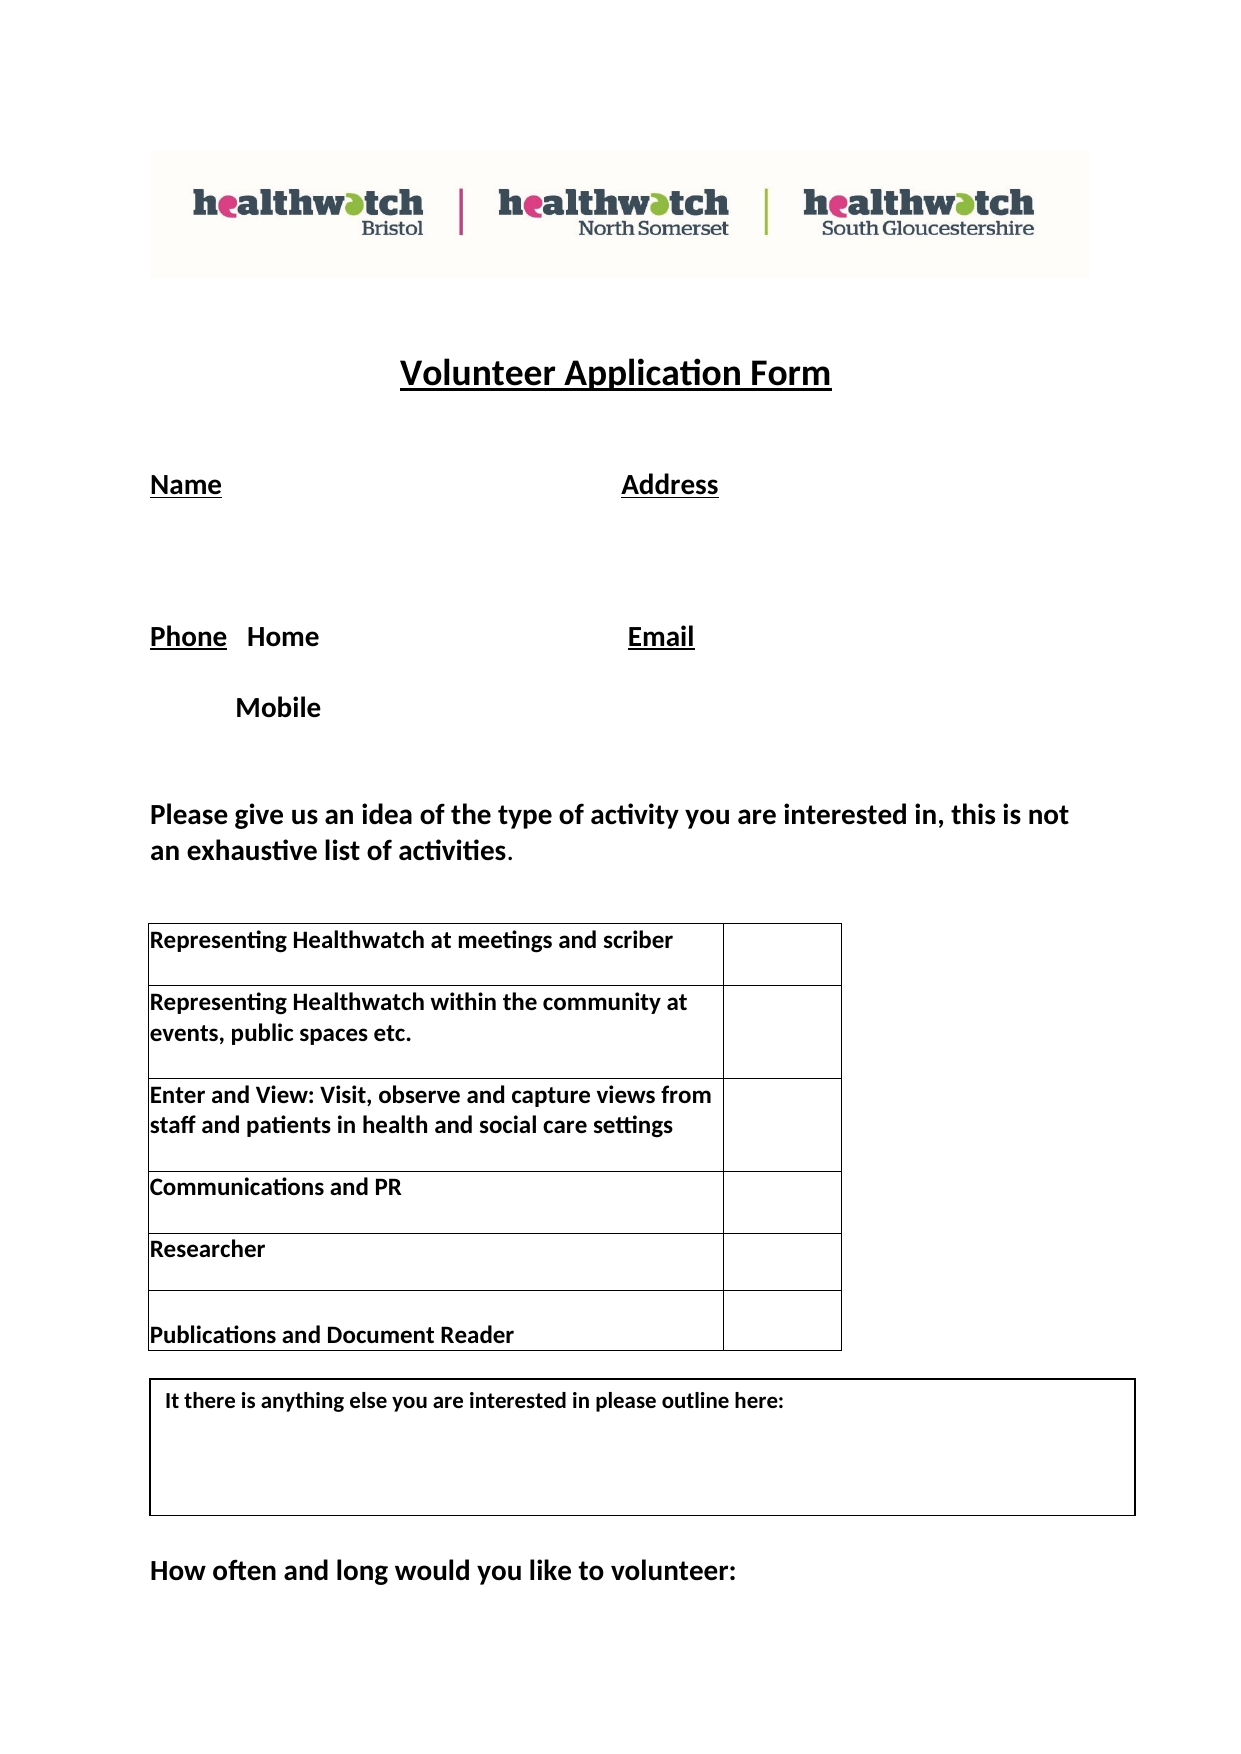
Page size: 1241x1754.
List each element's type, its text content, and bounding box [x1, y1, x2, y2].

table_cell Publications and Document Reader [149, 1291, 723, 1350]
text Please give us an idea of the type of activity you are interested in, this is not an exhaustive list of activities. [150, 796, 1090, 867]
table_cell Enter and View: Visit, observe and capture views from staff and patients in health and social care settings [149, 1079, 723, 1171]
table_cell Researcher [149, 1234, 723, 1290]
table_cell Email [621, 618, 1090, 796]
table_cell [724, 986, 841, 1078]
text How often and long would you like to volunteer: [150, 1552, 1090, 1587]
table_cell [724, 1079, 841, 1171]
table_header Representing Healthwatch at meetings and scriber [149, 924, 723, 985]
table_cell Communications and PR [149, 1172, 723, 1233]
picture [150, 150, 1091, 278]
table_header Name [150, 466, 621, 618]
table_cell Phone Home Mobile [150, 618, 621, 796]
table_cell [724, 1291, 841, 1350]
table_cell [724, 1234, 841, 1290]
table_header Address [621, 466, 1090, 618]
text Volunteer Application Form [150, 349, 1090, 395]
table_cell [724, 1172, 841, 1233]
table_header [724, 924, 841, 985]
table_cell Representing Healthwatch within the community at events, public spaces etc. [149, 986, 723, 1078]
